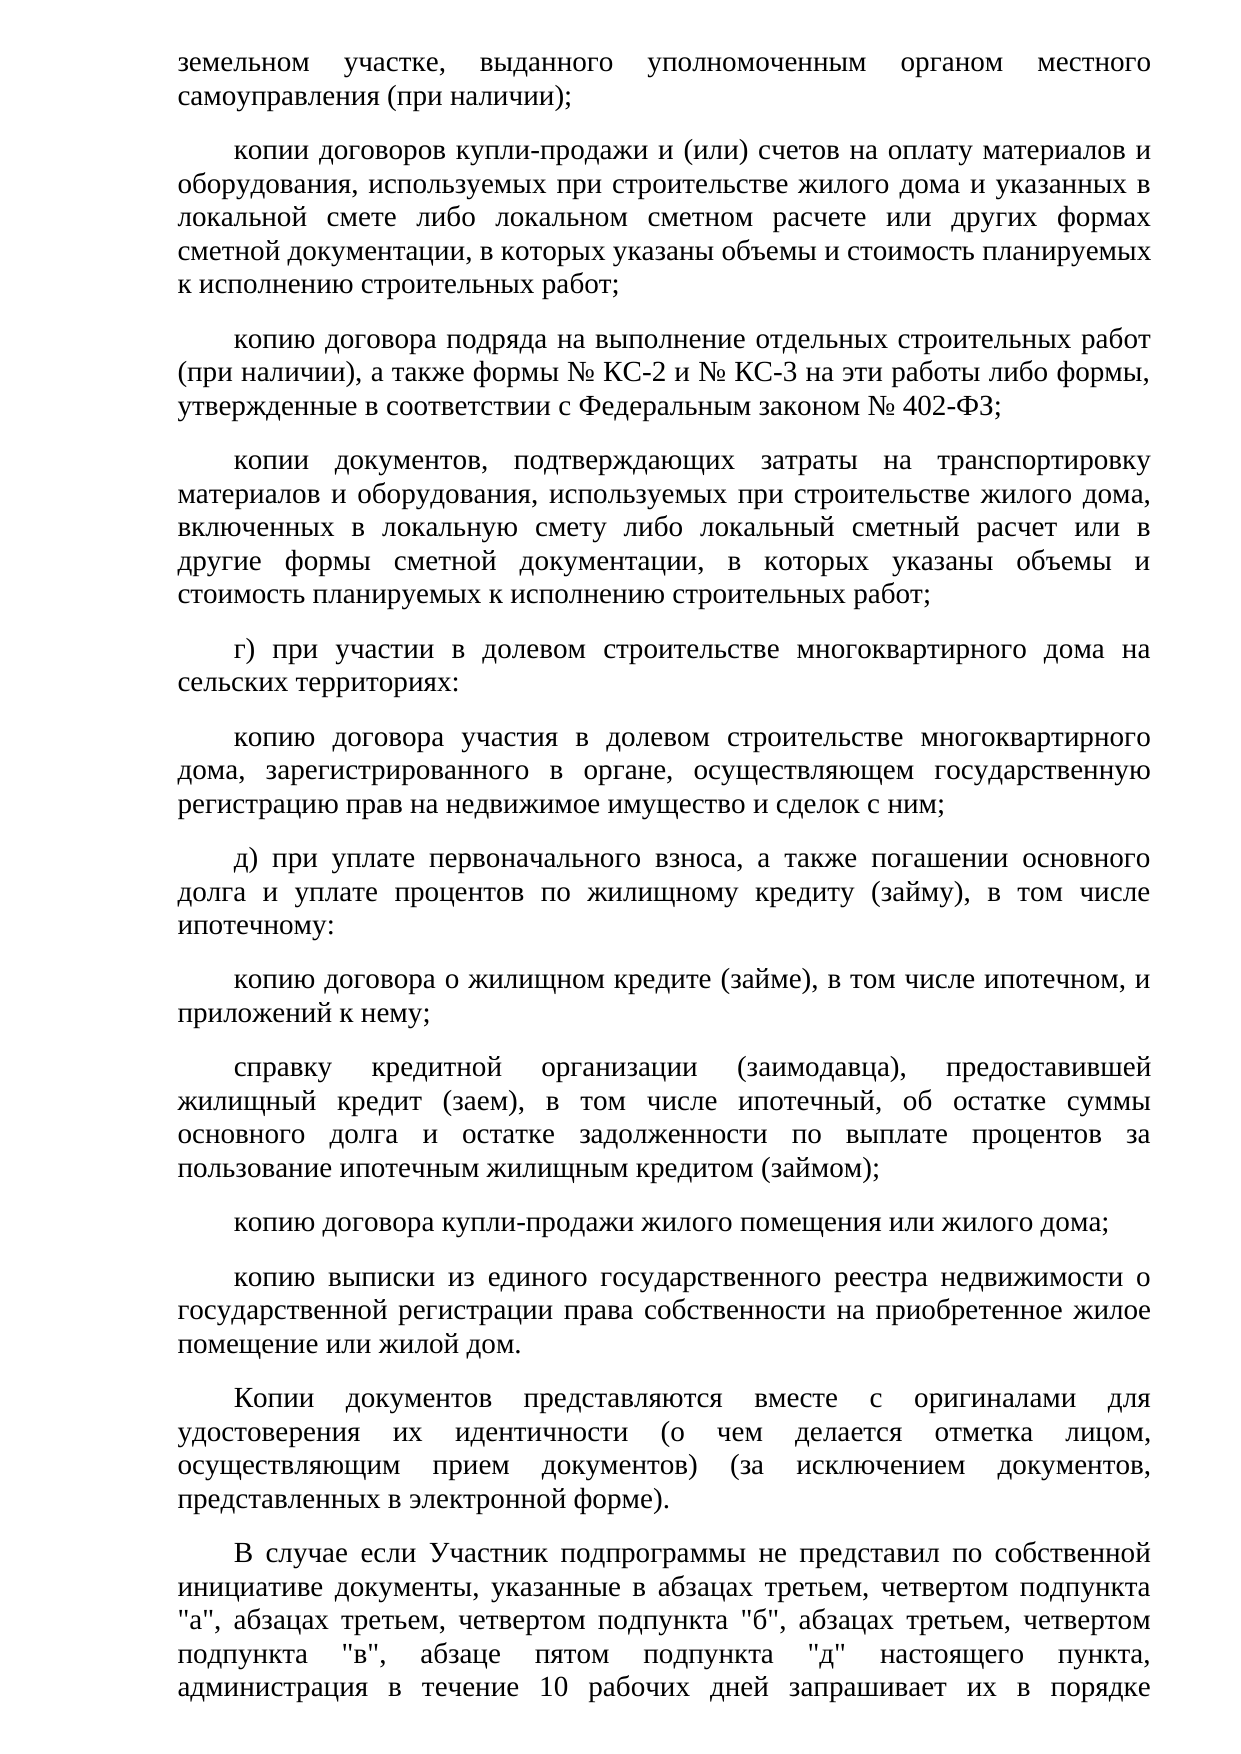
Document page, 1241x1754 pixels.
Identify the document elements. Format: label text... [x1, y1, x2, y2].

text копии документов, подтверждающих затраты на транспортировку материалов и оборудования, используемых при строительстве жилого дома, включенных в локальную смету либо локальный сметный расчет или в другие формы сметной документации, в которых указаны объемы и стоимость планируемых к исполнению строительных работ; [177, 442, 1152, 610]
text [177, 1535, 1152, 1703]
text копию договора о жилищном кредите (займе), в том числе ипотечном, и приложений к нему; [177, 962, 1152, 1029]
text копию выписки из единого государственного реестра недвижимости о государственной регистрации права собственности на приобретенное жилое помещение или жилой дом. [177, 1259, 1152, 1359]
text копии договоров купли-продажи и (или) счетов на оплату материалов и оборудования, используемых при строительстве жилого дома и указанных в локальной смете либо локальном сметном расчете или других формах сметной документации, в которых указаны объемы и стоимость планируемых к исполнению строительных работ; [177, 132, 1152, 300]
text справку кредитной организации (заимодавца), предоставившей жилищный кредит (заем), в том числе ипотечный, об остатке суммы основного долга и остатке задолженности по выплате процентов за пользование ипотечным жилищным кредитом (займом); [177, 1049, 1152, 1184]
text д) при уплате первоначального взноса, а также погашении основного долга и уплате процентов по жилищному кредиту (займу), в том числе ипотечному: [177, 840, 1152, 941]
text Копии документов представляются вместе с оригиналами для удостоверения их идентичности (о чем делается отметка лицом, осуществляющим прием документов) (за исключением документов, представленных в электронной форме). [177, 1380, 1152, 1514]
text копию договора участия в долевом строительстве многоквартирного дома, зарегистрированного в органе, осуществляющем государственную регистрацию прав на недвижимое имущество и сделок с ним; [177, 719, 1152, 819]
text копию договора подряда на выполнение отдельных строительных работ (при наличии), а также формы № КС-2 и № КС-3 на эти работы либо формы, утвержденные в соответствии с Федеральным законом № 402-ФЗ; [177, 321, 1152, 421]
text копию договора купли-продажи жилого помещения или жилого дома; [177, 1204, 1152, 1238]
text г) при участии в долевом строительстве многоквартирного дома на сельских территориях: [177, 631, 1152, 698]
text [177, 44, 1152, 111]
